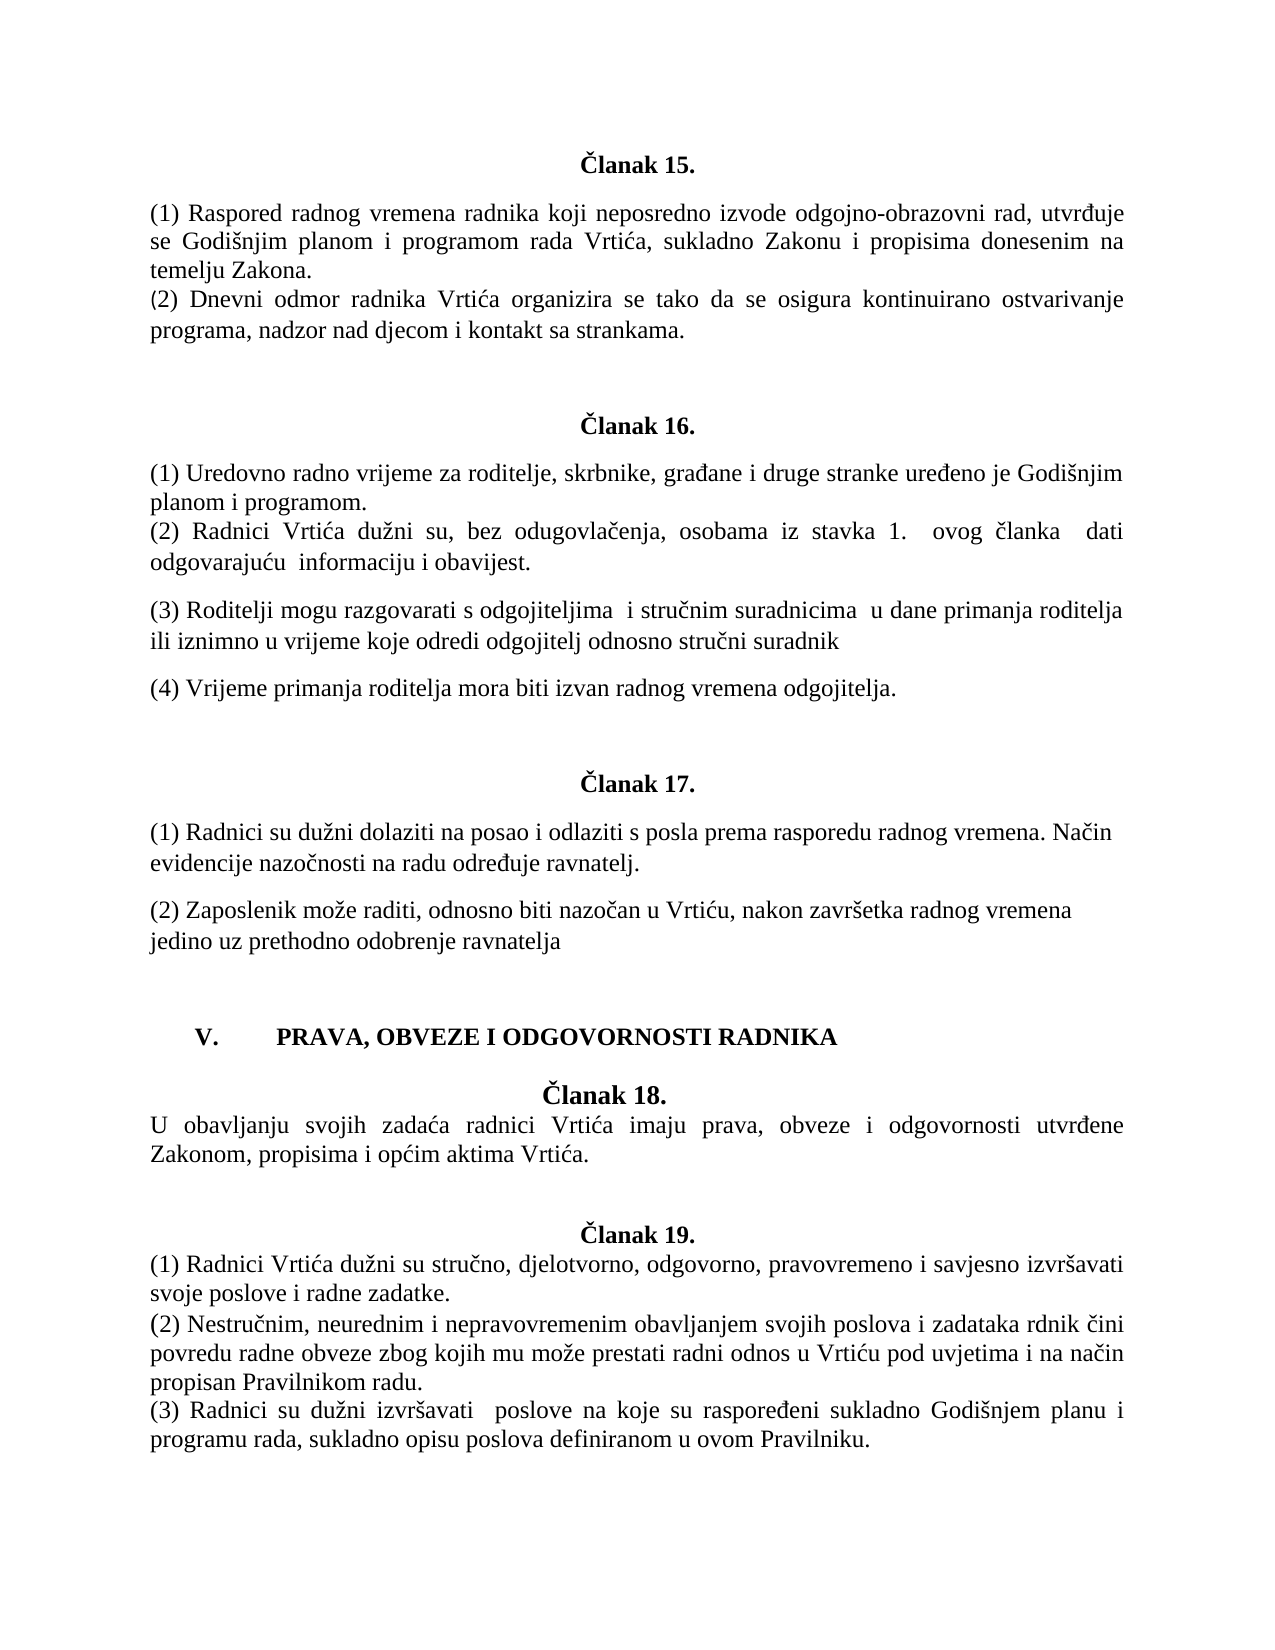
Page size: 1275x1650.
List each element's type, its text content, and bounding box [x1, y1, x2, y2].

text Članak 16. [150, 411, 1125, 439]
text (3) Roditelji mogu razgovarati s odgojiteljima i stručnim suradnicima u dane primanja roditelja ili iznimno u vrijeme koje odredi odgojitelj odnosno stručni suradnik [150, 595, 1125, 654]
text Članak 15. [150, 150, 1125, 179]
text Članak 18. [150, 1079, 1125, 1110]
text (1) Raspored radnog vremena radnika koji neposredno izvode odgojno-obrazovni rad, utvrđuje se Godišnjim planom i programom rada Vrtića, sukladno Zakonu i propisima donesenim na temelju Zakona. [150, 198, 1125, 284]
text U obavljanju svojih zadaća radnici Vrtića imaju prava, obveze i odgovornosti utvrđene Zakonom, propisima i općim aktima Vrtića. [150, 1110, 1125, 1168]
text Članak 17. [150, 769, 1125, 798]
text Članak 19. [150, 1221, 1125, 1249]
text (1) Uredovno radno vrijeme za roditelje, skrbnike, građane i druge stranke uređeno je Godišnjim planom i programom. [150, 458, 1125, 516]
text (1) Radnici su dužni dolaziti na posao i odlaziti s posla prema rasporedu radnog vremena. Način evidencije nazočnosti na radu određuje ravnatelj. [150, 817, 1125, 876]
text (4) Vrijeme primanja roditelja mora biti izvan radnog vremena odgojitelja. [150, 673, 1125, 702]
text (2) Dnevni odmor radnika Vrtića organizira se tako da se osigura kontinuirano ostvarivanje programa, nadzor nad djecom i kontakt sa strankama. [150, 284, 1125, 344]
text (1) Radnici Vrtića dužni su stručno, djelotvorno, odgovorno, pravovremeno i savjesno izvršavati svoje poslove i radne zadatke. [150, 1249, 1125, 1307]
text (2) Zaposlenik može raditi, odnosno biti nazočan u Vrtiću, nakon završetka radnog vremena jedino uz prethodno odobrenje ravnatelja [150, 895, 1125, 955]
text (2) Nestručnim, neurednim i nepravovremenim obavljanjem svojih poslova i zadataka rdnik čini povredu radne obveze zbog kojih mu može prestati radni odnos u Vrtiću pod uvjetima i na način propisan Pravilnikom radu. [150, 1307, 1125, 1396]
list PRAVA, OBVEZE I ODGOVORNOSTI RADNIKA [194, 1022, 1125, 1051]
text (3) Radnici su dužni izvršavati poslove na koje su raspoređeni sukladno Godišnjem planu i programu rada, sukladno opisu poslova definiranom u ovom Pravilniku. [150, 1396, 1125, 1453]
text (2) Radnici Vrtića dužni su, bez odugovlačenja, osobama iz stavka 1. ovog članka dati odgovarajuću informaciju i obavijest. [150, 516, 1125, 576]
